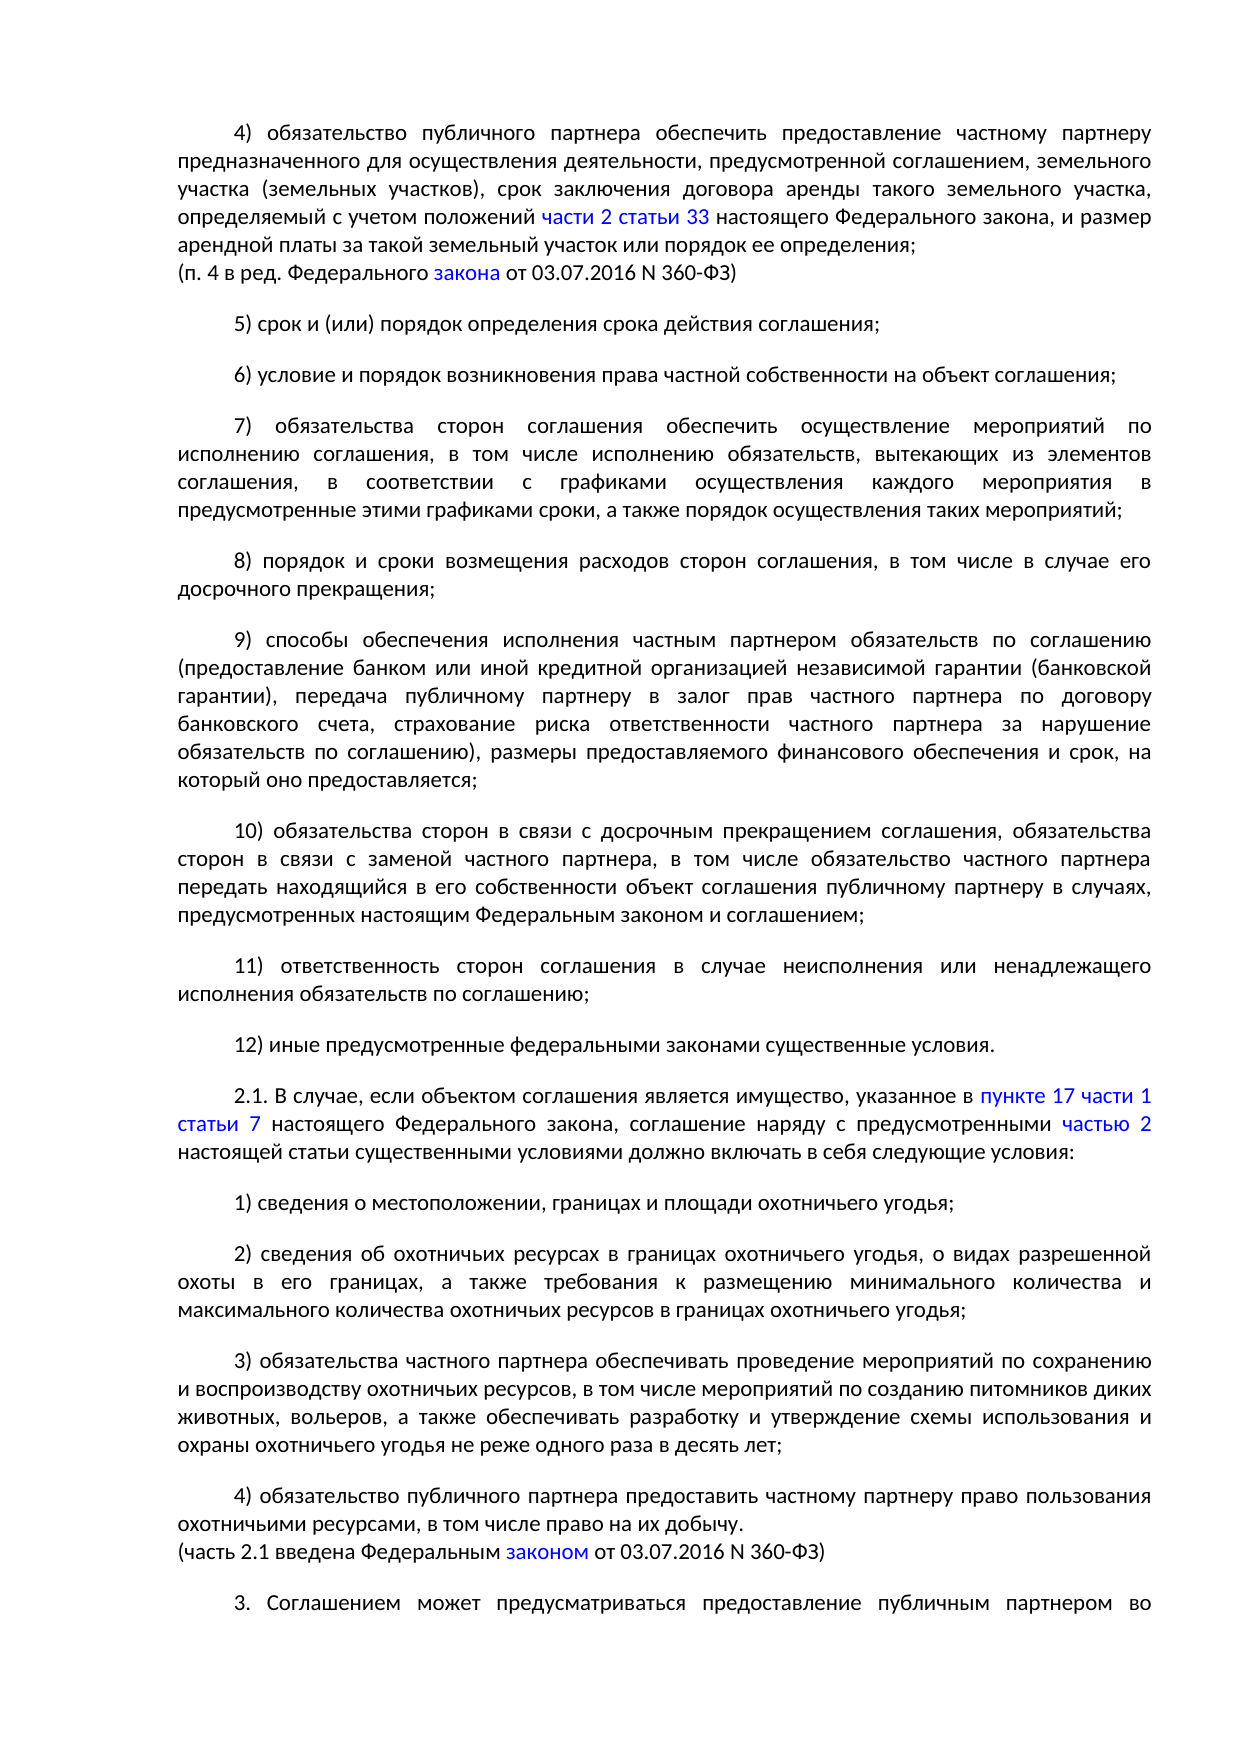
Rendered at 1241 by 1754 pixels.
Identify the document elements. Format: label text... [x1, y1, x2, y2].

text 3) обязательства частного партнера обеспечивать проведение мероприятий по сохранению и воспроизводству охотничьих ресурсов, в том числе мероприятий по созданию питомников диких животных, вольеров, а также обеспечивать разработку и утверждение схемы использования и охраны охотничьего угодья не реже одного раза в десять лет; [177, 1346, 1152, 1458]
text 9) способы обеспечения исполнения частным партнером обязательств по соглашению (предоставление банком или иной кредитной организацией независимой гарантии (банковской гарантии), передача публичному партнеру в залог прав частного партнера по договору банковского счета, страхование риска ответственности частного партнера за нарушение обязательств по соглашению), размеры предоставляемого финансового обеспечения и срок, на который оно предоставляется; [177, 625, 1152, 793]
text 4) обязательство публичного партнера обеспечить предоставление частному партнеру предназначенного для осуществления деятельности, предусмотренной соглашением, земельного участка (земельных участков), срок заключения договора аренды такого земельного участка, определяемый с учетом положений части 2 статьи 33 настоящего Федерального закона, и размер арендной платы за такой земельный участок или порядок ее определения; [177, 118, 1152, 258]
text 2.1. В случае, если объектом соглашения является имущество, указанное в пункте 17 части 1 статьи 7 настоящего Федерального закона, соглашение наряду с предусмотренными частью 2 настоящей статьи существенными условиями должно включать в себя следующие условия: [177, 1081, 1152, 1165]
text 7) обязательства сторон соглашения обеспечить осуществление мероприятий по исполнению соглашения, в том числе исполнению обязательств, вытекающих из элементов соглашения, в соответствии с графиками осуществления каждого мероприятия в предусмотренные этими графиками сроки, а также порядок осуществления таких мероприятий; [177, 411, 1152, 523]
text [177, 1588, 1152, 1616]
text 6) условие и порядок возникновения права частной собственности на объект соглашения; [177, 360, 1152, 388]
text 8) порядок и сроки возмещения расходов сторон соглашения, в том числе в случае его досрочного прекращения; [177, 546, 1152, 602]
text 5) срок и (или) порядок определения срока действия соглашения; [177, 309, 1152, 337]
text 11) ответственность сторон соглашения в случае неисполнения или ненадлежащего исполнения обязательств по соглашению; [177, 951, 1152, 1007]
text 10) обязательства сторон в связи с досрочным прекращением соглашения, обязательства сторон в связи с заменой частного партнера, в том числе обязательство частного партнера передать находящийся в его собственности объект соглашения публичному партнеру в случаях, предусмотренных настоящим Федеральным законом и соглашением; [177, 816, 1152, 928]
text (часть 2.1 введена Федеральным законом от 03.07.2016 N 360-ФЗ) [177, 1537, 1152, 1565]
text 1) сведения о местоположении, границах и площади охотничьего угодья; [177, 1188, 1152, 1216]
text 2) сведения об охотничьих ресурсах в границах охотничьего угодья, о видах разрешенной охоты в его границах, а также требования к размещению минимального количества и максимального количества охотничьих ресурсов в границах охотничьего угодья; [177, 1239, 1152, 1323]
text (п. 4 в ред. Федерального закона от 03.07.2016 N 360-ФЗ) [177, 258, 1152, 286]
text 4) обязательство публичного партнера предоставить частному партнеру право пользования охотничьими ресурсами, в том числе право на их добычу. [177, 1481, 1152, 1537]
text 12) иные предусмотренные федеральными законами существенные условия. [177, 1030, 1152, 1058]
